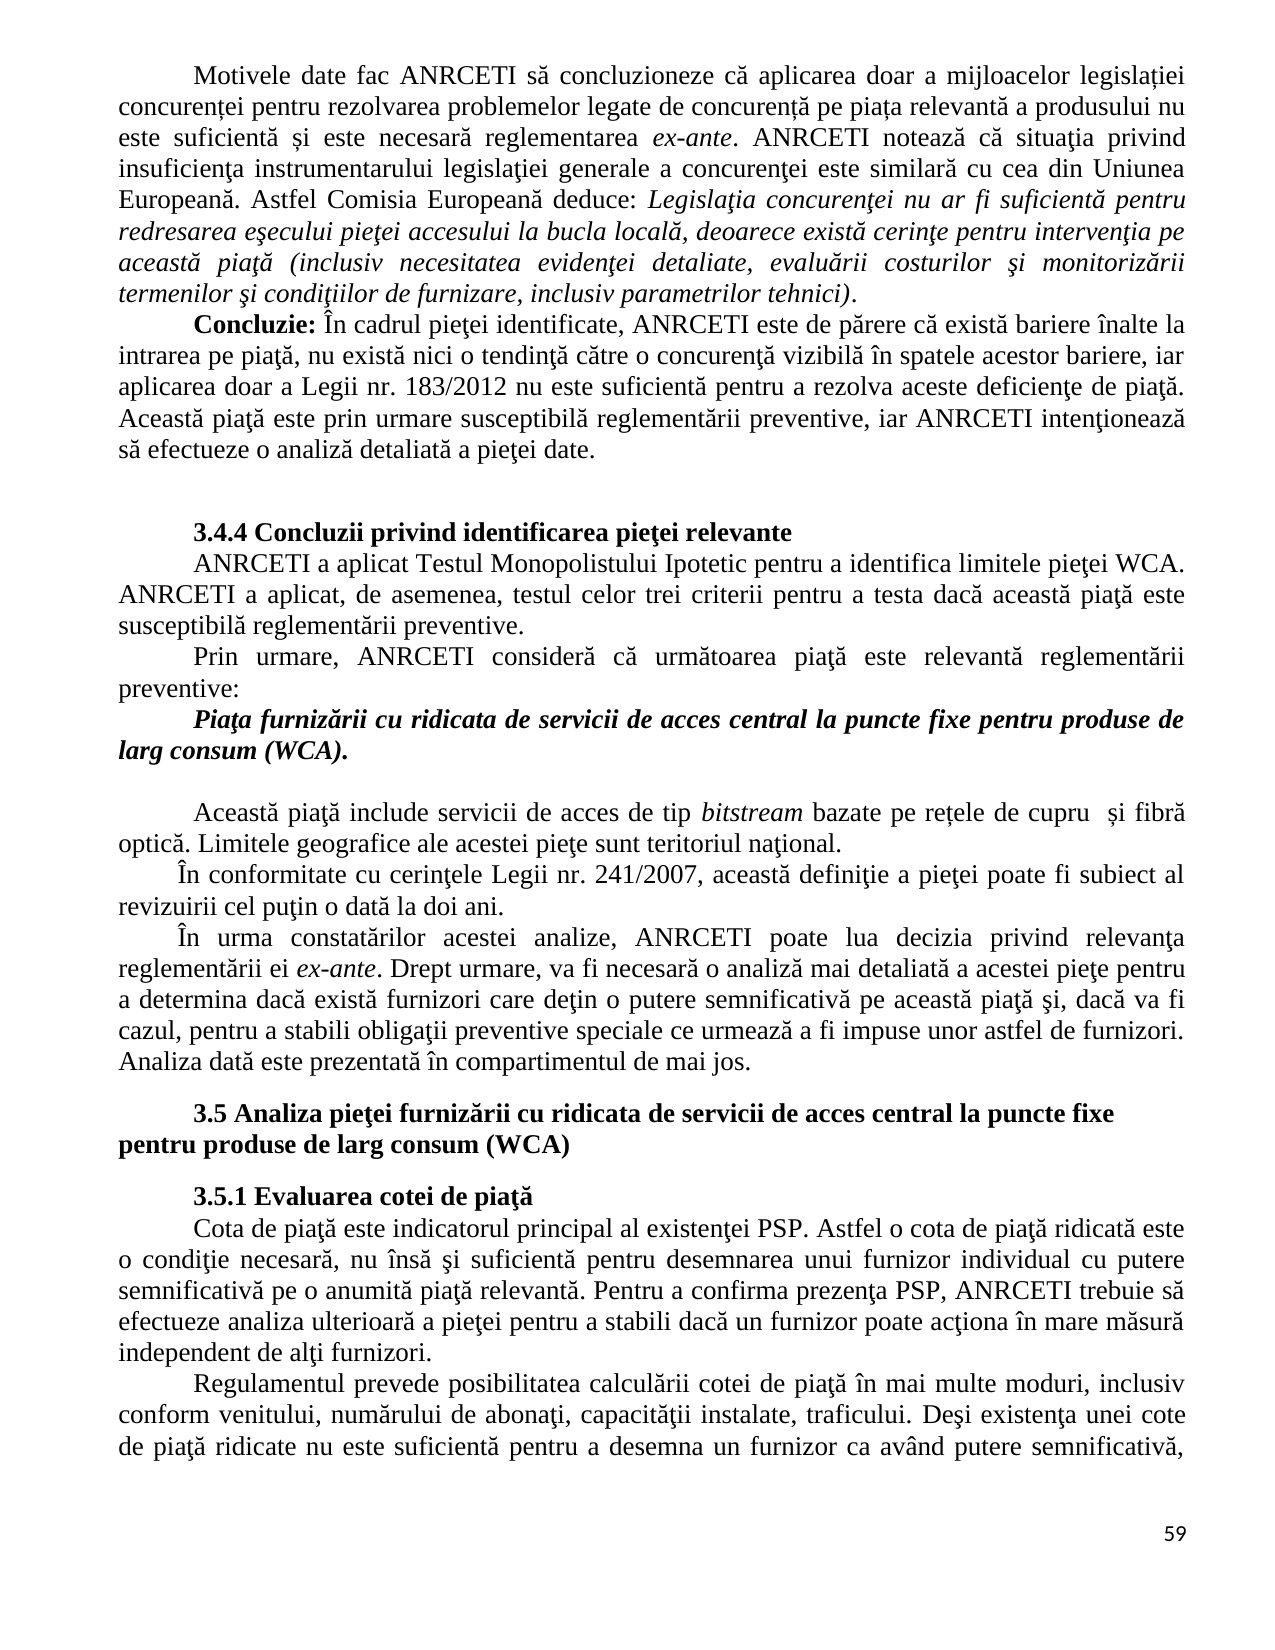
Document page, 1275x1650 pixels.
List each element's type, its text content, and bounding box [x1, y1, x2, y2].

text Cota de piaţă este indicatorul principal al existenţei PSP. Astfel o cota de piaţă ridicată este o condiţie necesară, nu însă şi suficientă pentru desemnarea unui furnizor individual cu putere semnificativă pe o anumită piaţă relevantă. Pentru a confirma prezenţa PSP, ANRCETI trebuie să efectueze analiza ulterioară a pieţei pentru a stabili dacă un furnizor poate acţiona în mare măsură independent de alţi furnizori. [118, 1212, 1186, 1367]
text În urma constatărilor acestei analize, ANRCETI poate lua decizia privind relevanţa reglementării ei ex-ante. Drept urmare, va fi necesară o analiză mai detaliată a acestei pieţe pentru a determina dacă există furnizori care deţin o putere semnificativă pe această piaţă şi, dacă va fi cazul, pentru a stabili obligaţii preventive speciale ce urmează a fi impuse unor astfel de furnizori. Analiza dată este prezentată în compartimentul de mai jos. [118, 921, 1186, 1077]
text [118, 1367, 1186, 1461]
subtitle 3.5.1 Evaluarea cotei de piaţă [118, 1181, 1186, 1212]
subtitle 3.4.4 Concluzii privind identificarea pieţei relevante [118, 516, 1186, 547]
subtitle 3.5 Analiza pieţei furnizării cu ridicata de servicii de acces central la puncte fixe pentru produse de larg consum (WCA) [118, 1097, 1186, 1160]
text Motivele date fac ANRCETI să concluzioneze că aplicarea doar a mijloacelor legislației concurenței pentru rezolvarea problemelor legate de concurență pe piața relevantă a produsului nu este suficientă și este necesară reglementarea ex-ante. ANRCETI notează că situaţia privind insuficienţa instrumentarului legislaţiei generale a concurenţei este similară cu cea din Uniunea Europeană. Astfel Comisia Europeană deduce: Legislaţia concurenţei nu ar fi suficientă pentru redresarea eşecului pieţei accesului la bucla locală, deoarece există cerinţe pentru intervenţia pe această piaţă (inclusiv necesitatea evidenţei detaliate, evaluării costurilor şi monitorizării termenilor şi condiţiilor de furnizare, inclusiv parametrilor tehnici). [118, 59, 1186, 308]
text Concluzie: În cadrul pieţei identificate, ANRCETI este de părere că există bariere înalte la intrarea pe piaţă, nu există nici o tendinţă către o concurenţă vizibilă în spatele acestor bariere, iar aplicarea doar a Legii nr. 183/2012 nu este suficientă pentru a rezolva aceste deficienţe de piaţă. Această piaţă este prin urmare susceptibilă reglementării preventive, iar ANRCETI intenţionează să efectueze o analiză detaliată a pieţei date. [118, 308, 1186, 464]
text În conformitate cu cerinţele Legii nr. 241/2007, această definiţie a pieţei poate fi subiect al revizuirii cel puţin o dată la doi ani. [118, 858, 1186, 921]
text Prin urmare, ANRCETI consideră că următoarea piaţă este relevantă reglementării preventive: [118, 641, 1186, 703]
text ANRCETI a aplicat Testul Monopolistului Ipotetic pentru a identifica limitele pieţei WCA. ANRCETI a aplicat, de asemenea, testul celor trei criterii pentru a testa dacă această piaţă este susceptibilă reglementării preventive. [118, 547, 1186, 641]
text Această piaţă include servicii de acces de tip bitstream bazate pe rețele de cupru și fibră optică. Limitele geografice ale acestei pieţe sunt teritoriul naţional. [118, 796, 1186, 858]
text Piaţa furnizării cu ridicata de servicii de acces central la puncte fixe pentru produse de larg consum (WCA). [118, 703, 1186, 765]
